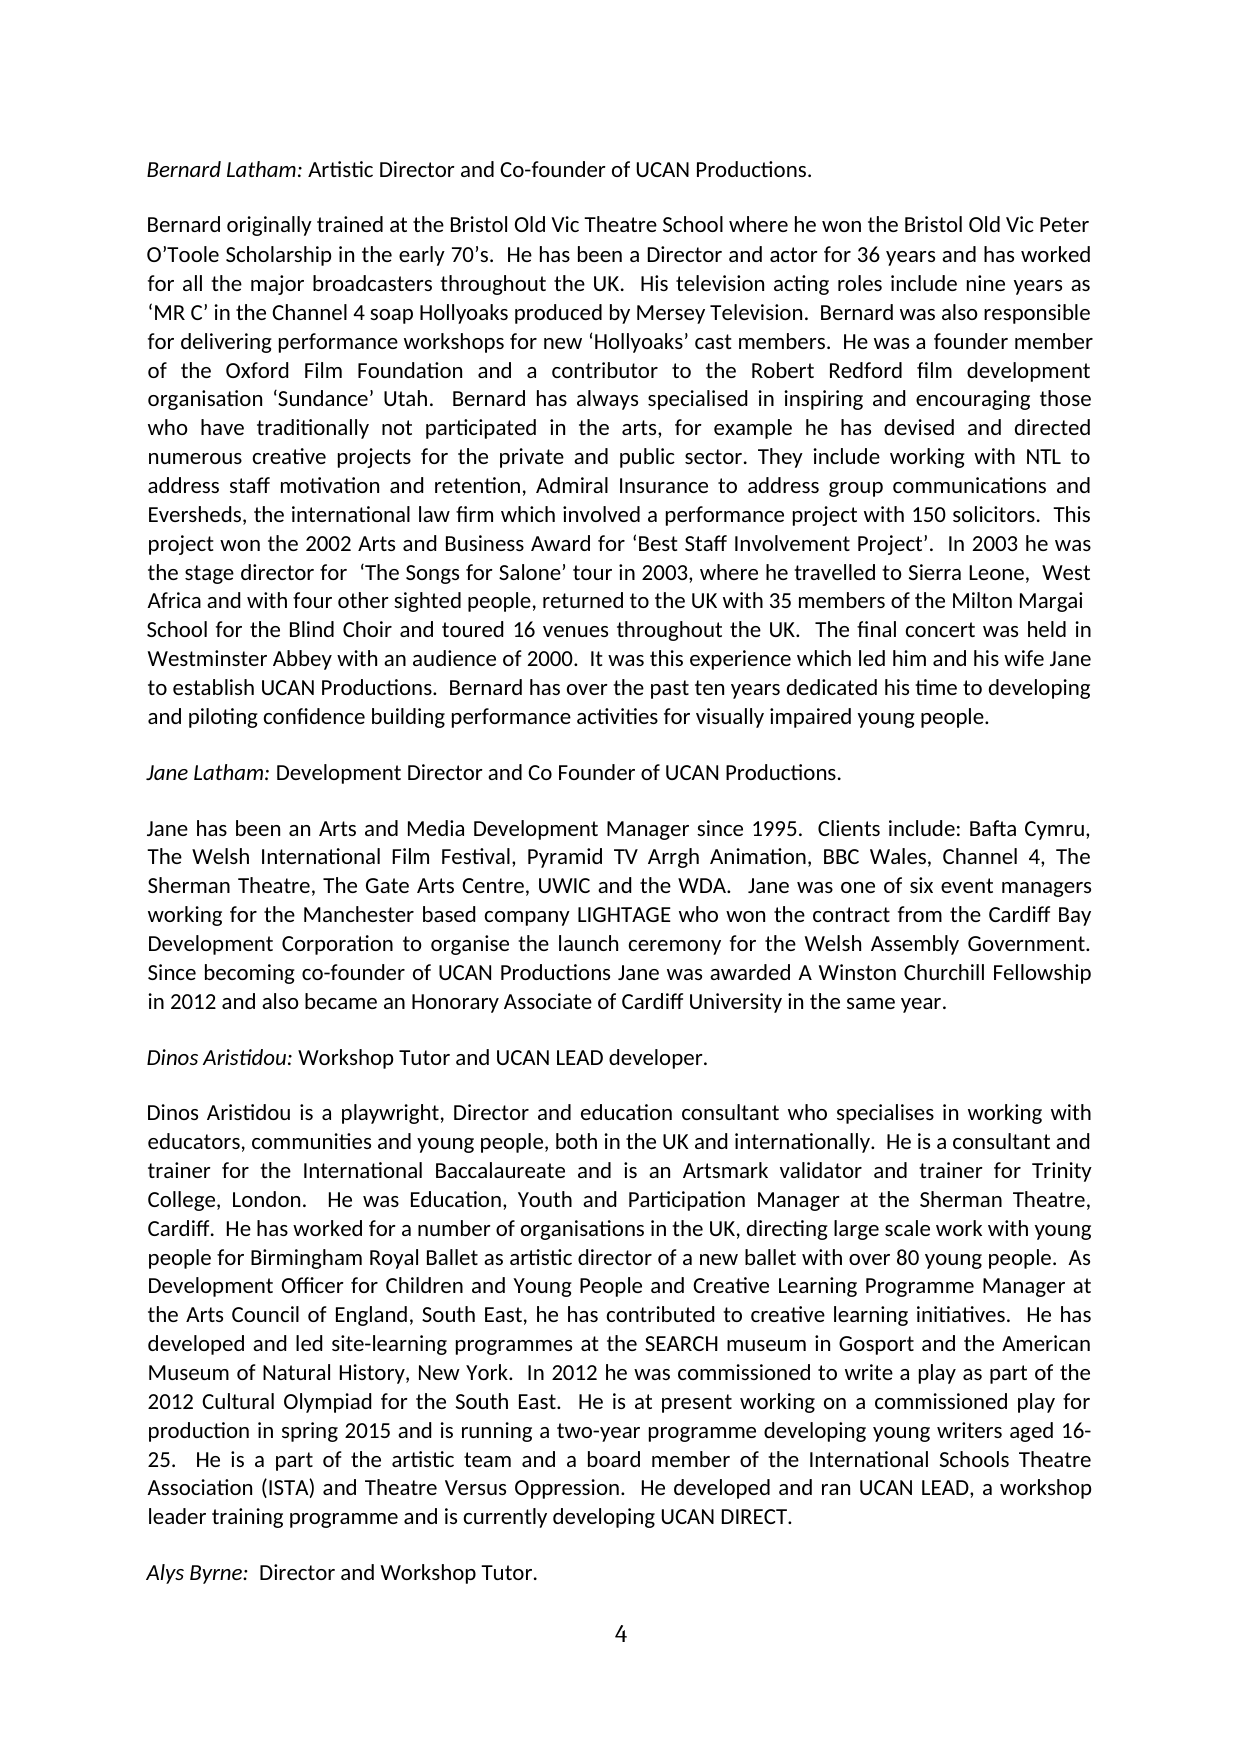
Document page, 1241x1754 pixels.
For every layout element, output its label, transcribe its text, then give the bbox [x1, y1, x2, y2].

text Bernard originally trained at the Bristol Old Vic Theatre School where he won the Bristol Old Vic Peter [146, 211, 1093, 238]
text Jane has been an Arts and Media Development Manager since 1995. Clients include: Bafta Cymru, The Welsh International Film Festival, Pyramid TV Arrgh Animation, BBC Wales, Channel 4, The Sherman Theatre, The Gate Arts Centre, UWIC and the WDA. Jane was one of six event managers working for the Manchester based company LIGHTAGE who won the contract from the Cardiff Bay Development Corporation to organise the launch ceremony for the Welsh Assembly Government. Since becoming co-founder of UCAN Productions Jane was awarded A Winston Churchill Fellowship in 2012 and also became an Honorary Associate of Cardiff University in the same year. [146, 814, 1093, 1015]
text Alys Byrne: Director and Workshop Tutor. [146, 1558, 1093, 1586]
text Dinos Aristidou is a playwright, Director and education consultant who specialises in working with educators, communities and young people, both in the UK and internationally. He is a consultant and trainer for the International Baccalaureate and is an Artsmark validator and trainer for Trinity College, London. He was Education, Youth and Participation Manager at the Sherman Theatre, Cardiff. He has worked for a number of organisations in the UK, directing large scale work with young people for Birmingham Royal Ballet as artistic director of a new ballet with over 80 young people. As Development Officer for Children and Young People and Creative Learning Programme Manager at the Arts Council of England, South East, he has contributed to creative learning initiatives. He has developed and led site-learning programmes at the SEARCH museum in Gosport and the American Museum of Natural History, New York. In 2012 he was commissioned to write a play as part of the 2012 Cultural Olympiad for the South East. He is at present working on a commissioned play for production in spring 2015 and is running a two-year programme developing young writers aged 16-25. He is a part of the artistic team and a board member of the International Schools Theatre Association (ISTA) and Theatre Versus Oppression. He developed and ran UCAN LEAD, a workshop leader training programme and is currently developing UCAN DIRECT. [146, 1098, 1093, 1530]
text Dinos Aristidou: Workshop Tutor and UCAN LEAD developer. [146, 1043, 1093, 1071]
text Bernard Latham: Artistic Director and Co-founder of UCAN Productions. [146, 155, 1093, 183]
text O’Toole Scholarship in the early 70’s. He has been a Director and actor for 36 years and has worked for all the major broadcasters throughout the UK. His television acting roles include nine years as ‘MR C’ in the Channel 4 soap Hollyoaks produced by Mersey Television. Bernard was also responsible for delivering performance workshops for new ‘Hollyoaks’ cast members. He was a founder member of the Oxford Film Foundation and a contributor to the Robert Redford film development organisation ‘Sundance’ Utah. Bernard has always specialised in inspiring and encouraging those who have traditionally not participated in the arts, for example he has devised and directed numerous creative projects for the private and public sector. They include working with NTL to address staff motivation and retention, Admiral Insurance to address group communications and Eversheds, the international law firm which involved a performance project with 150 solicitors. This project won the 2002 Arts and Business Award for ‘Best Staff Involvement Project’. In 2003 he was the stage director for ‘The Songs for Salone’ tour in 2003, where he travelled to Sierra Leone, West Africa and with four other sighted people, returned to the UK with 35 members of the Milton Margai [146, 240, 1093, 614]
text Jane Latham: Development Director and Co Founder of UCAN Productions. [146, 758, 1093, 786]
text School for the Blind Choir and toured 16 venues throughout the UK. The final concert was held in Westminster Abbey with an audience of 2000. It was this experience which led him and his wife Jane to establish UCAN Productions. Bernard has over the past ten years dedicated his time to developing and piloting confidence building performance activities for visually impaired young people. [146, 615, 1093, 730]
